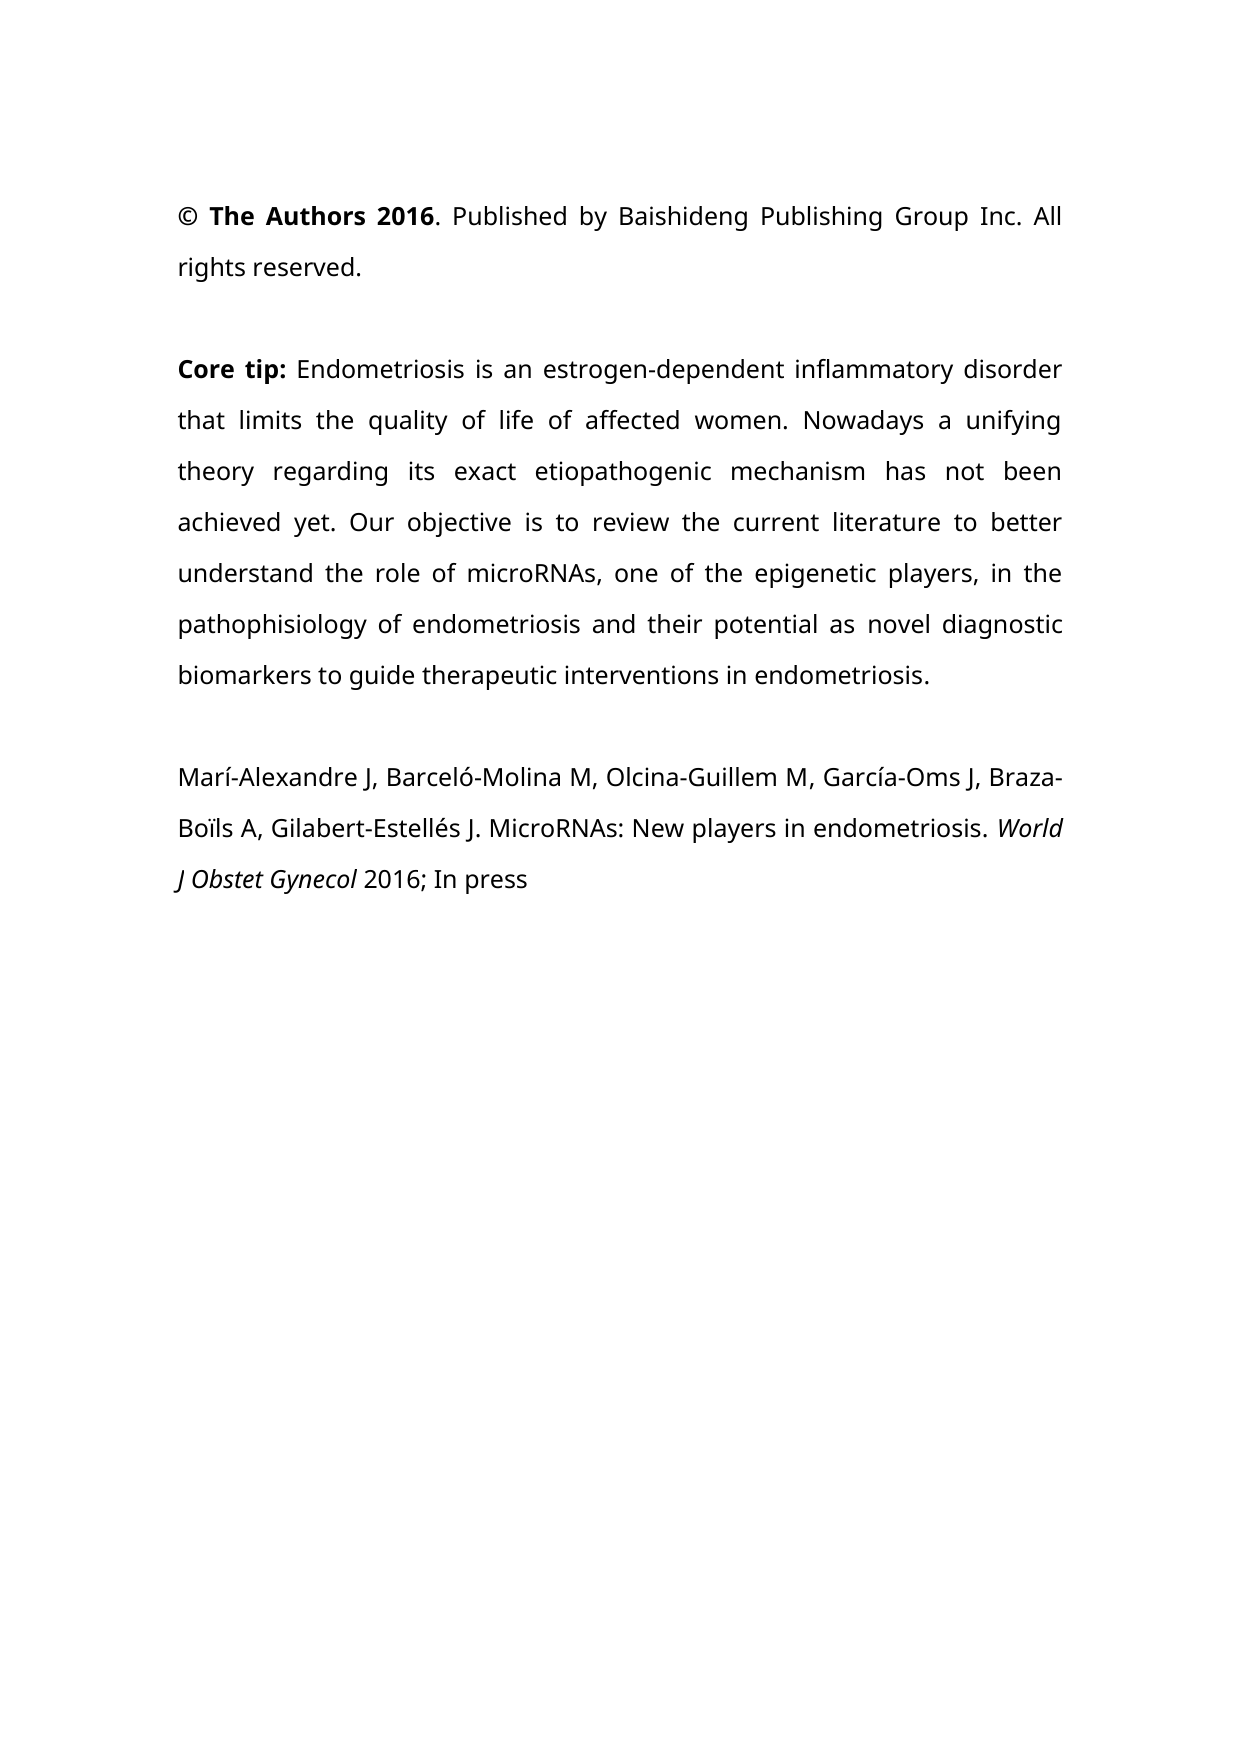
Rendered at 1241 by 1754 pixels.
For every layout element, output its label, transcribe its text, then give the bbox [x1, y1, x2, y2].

text Marí-Alexandre J, Barceló-Molina M, Olcina-Guillem M, García-Oms J, Braza-Boïls A, Gilabert-Estellés J. MicroRNAs: New players in endometriosis. World J Obstet Gynecol 2016; In press [177, 760, 1063, 896]
text Core tip: Endometriosis is an estrogen-dependent inflammatory disorder that limits the quality of life of affected women. Nowadays a unifying theory regarding its exact etiopathogenic mechanism has not been achieved yet. Our objective is to review the current literature to better understand the role of microRNAs, one of the epigenetic players, in the pathophisiology of endometriosis and their potential as novel diagnostic biomarkers to guide therapeutic interventions in endometriosis. [177, 352, 1063, 692]
text © The Authors 2016. Published by Baishideng Publishing Group Inc. All rights reserved. [177, 199, 1063, 284]
